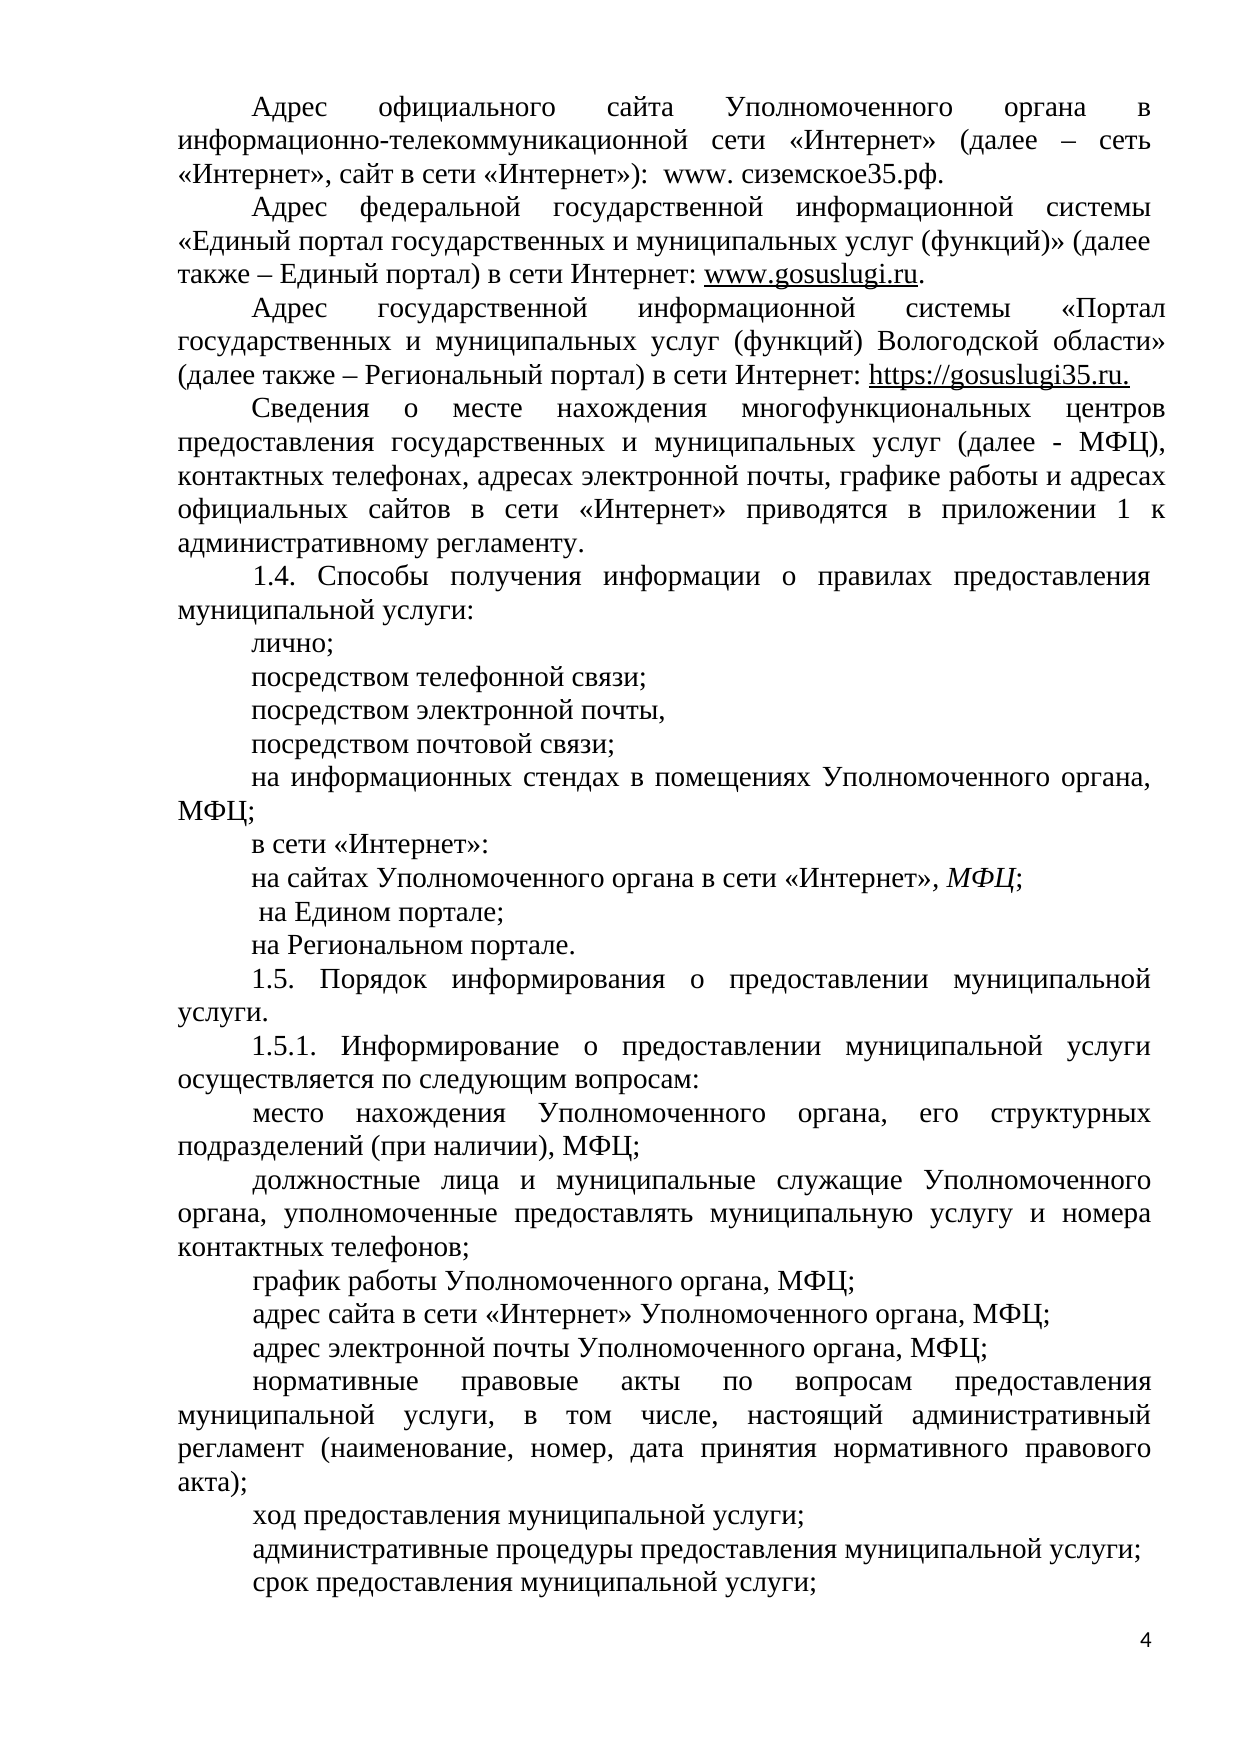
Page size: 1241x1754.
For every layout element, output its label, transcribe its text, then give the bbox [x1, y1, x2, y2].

text Адрес государственной информационной системы «Портал государственных и муниципальных услуг (функций) Вологодской области» (далее также – Региональный портал) в сети Интернет: https://gosuslugi35.ru. [177, 290, 1166, 391]
text срок предоставления муниципальной услуги; [177, 1564, 1152, 1598]
text 1.5.1. Информирование о предоставлении муниципальной услуги осуществляется по следующим вопросам: [177, 1028, 1152, 1095]
text адрес электронной почты Уполномоченного органа, МФЦ; [177, 1330, 1152, 1363]
text лично; [177, 625, 1152, 659]
text административные процедуры предоставления муниципальной услуги; [177, 1531, 1152, 1564]
text Адрес федеральной государственной информационной системы «Единый портал государственных и муниципальных услуг (функций)» (далее также – Единый портал) в сети Интернет: www.gosuslugi.ru. [177, 189, 1152, 290]
text на Едином портале; [177, 894, 1152, 927]
text посредством телефонной связи; [177, 659, 1152, 692]
text график работы Уполномоченного органа, МФЦ; [177, 1263, 1152, 1296]
text ход предоставления муниципальной услуги; [177, 1497, 1152, 1531]
text на информационных стендах в помещениях Уполномоченного органа, МФЦ; [177, 759, 1152, 827]
text место нахождения Уполномоченного органа, его структурных подразделений (при наличии), МФЦ; [177, 1095, 1152, 1162]
text Адрес официального сайта Уполномоченного органа в информационно-телекоммуникационной сети «Интернет» (далее – сеть «Интернет», сайт в сети «Интернет»): www. сиземское35.рф. [177, 89, 1152, 189]
text на Региональном портале. [177, 927, 1152, 961]
text Сведения о месте нахождения многофункциональных центров предоставления государственных и муниципальных услуг (далее - МФЦ), контактных телефонах, адресах электронной почты, графике работы и адресах официальных сайтов в сети «Интернет» приводятся в приложении 1 к административному регламенту. [177, 391, 1166, 558]
text посредством электронной почты, [177, 692, 1152, 726]
text в сети «Интернет»: [177, 827, 1152, 860]
text адрес сайта в сети «Интернет» Уполномоченного органа, МФЦ; [177, 1296, 1152, 1330]
text на сайтах Уполномоченного органа в сети «Интернет», МФЦ; [177, 860, 1152, 894]
text должностные лица и муниципальные служащие Уполномоченного органа, уполномоченные предоставлять муниципальную услугу и номера контактных телефонов; [177, 1162, 1152, 1263]
text нормативные правовые акты по вопросам предоставления муниципальной услуги, в том числе, настоящий административный регламент (наименование, номер, дата принятия нормативного правового акта); [177, 1363, 1152, 1497]
text 1.4. Способы получения информации о правилах предоставления муниципальной услуги: [177, 558, 1152, 625]
text посредством почтовой связи; [177, 726, 1152, 759]
text 1.5. Порядок информирования о предоставлении муниципальной услуги. [177, 961, 1152, 1028]
